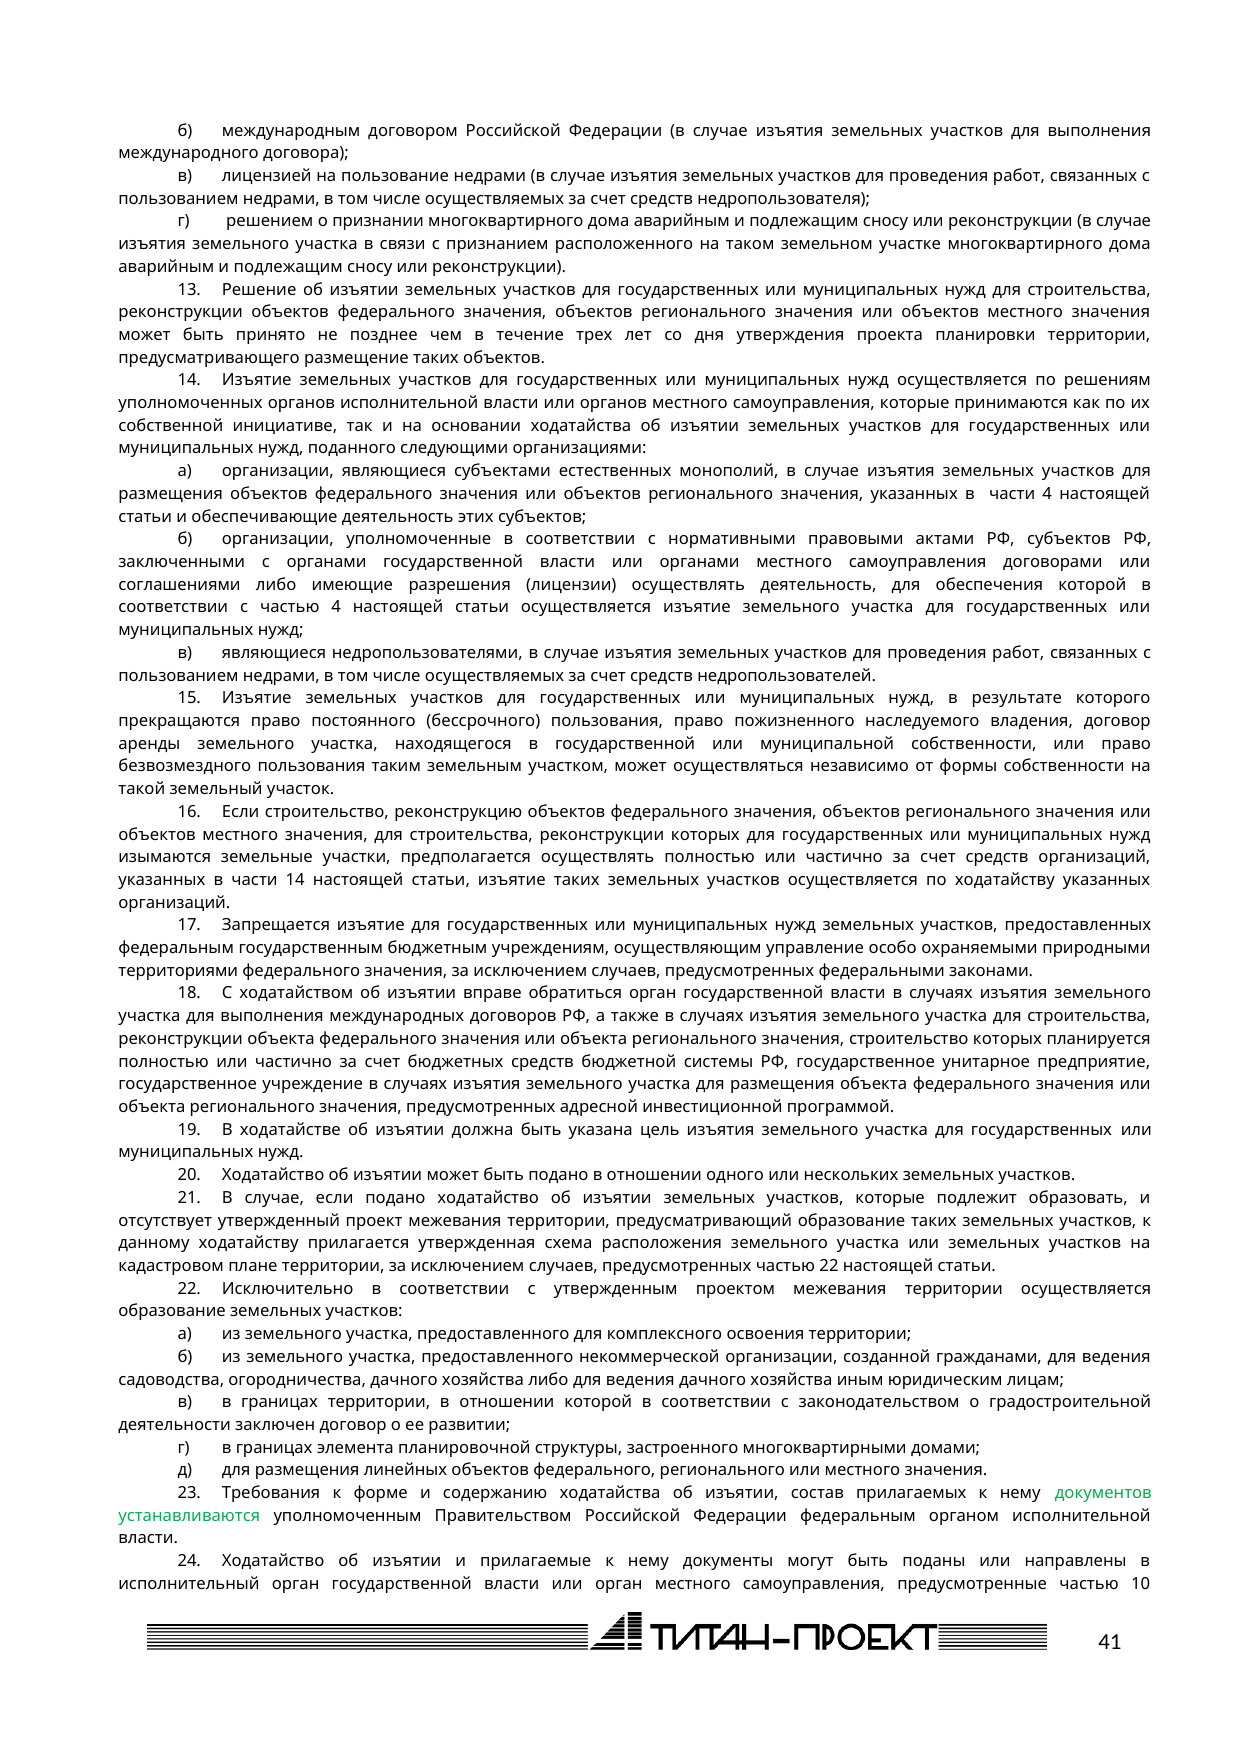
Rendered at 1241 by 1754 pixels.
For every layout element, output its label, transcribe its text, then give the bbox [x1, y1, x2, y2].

list Изъятие земельных участков для государственных или муниципальных нужд, в результате которого прекращаются право постоянного (бессрочного) пользования, право пожизненного наследуемого владения, договор аренды земельного участка, находящегося в государственной или муниципальной собственности, или право безвозмездного пользования таким земельным участком, может осуществляться независимо от формы собственности на такой земельный участок. [118, 686, 1152, 799]
list решением о признании многоквартирного дома аварийным и подлежащим сносу или реконструкции (в случае изъятия земельного участка в связи с признанием расположенного на таком земельном участке многоквартирного дома аварийным и подлежащим сносу или реконструкции). [118, 209, 1152, 277]
list Решение об изъятии земельных участков для государственных или муниципальных нужд для строительства, реконструкции объектов федерального значения, объектов регионального значения или объектов местного значения может быть принято не позднее чем в течение трех лет со дня утверждения проекта планировки территории, предусматривающего размещение таких объектов. [118, 277, 1152, 368]
list из земельного участка, предоставленного для комплексного освоения территории; [118, 1322, 1152, 1344]
list Запрещается изъятие для государственных или муниципальных нужд земельных участков, предоставленных федеральным государственным бюджетным учреждениям, осуществляющим управление особо охраняемыми природными территориями федерального значения, за исключением случаев, предусмотренных федеральными законами. [118, 913, 1152, 981]
list из земельного участка, предоставленного некоммерческой организации, созданной гражданами, для ведения садоводства, огородничества, дачного хозяйства либо для ведения дачного хозяйства иным юридическим лицам; [118, 1344, 1152, 1390]
list для размещения линейных объектов федерального, регионального или местного значения. [118, 1458, 1152, 1481]
list В ходатайстве об изъятии должна быть указана цель изъятия земельного участка для государственных или муниципальных нужд. [118, 1117, 1152, 1163]
list организации, являющиеся субъектами естественных монополий, в случае изъятия земельных участков для размещения объектов федерального значения или объектов регионального значения, указанных в части 4 настоящей статьи и обеспечивающие деятельность этих субъектов; [118, 459, 1152, 527]
list организации, уполномоченные в соответствии с нормативными правовыми актами РФ, субъектов РФ, заключенными с органами государственной власти или органами местного самоуправления договорами или соглашениями либо имеющие разрешения (лицензии) осуществлять деятельность, для обеспечения которой в соответствии с частью 4 настоящей статьи осуществляется изъятие земельного участка для государственных или муниципальных нужд; [118, 527, 1152, 640]
picture [147, 1612, 1047, 1650]
list Требования к форме и содержанию ходатайства об изъятии, состав прилагаемых к нему документов устанавливаются уполномоченным Правительством Российской Федерации федеральным органом исполнительной власти. [118, 1481, 1152, 1549]
list являющиеся недропользователями, в случае изъятия земельных участков для проведения работ, связанных с пользованием недрами, в том числе осуществляемых за счет средств недропользователей. [118, 640, 1152, 686]
list в границах территории, в отношении которой в соответствии с законодательством о градостроительной деятельности заключен договор о ее развитии; [118, 1390, 1152, 1435]
list С ходатайством об изъятии вправе обратиться орган государственной власти в случаях изъятия земельного участка для выполнения международных договоров РФ, а также в случаях изъятия земельного участка для строительства, реконструкции объекта федерального значения или объекта регионального значения, строительство которых планируется полностью или частично за счет бюджетных средств бюджетной системы РФ, государственное унитарное предприятие, государственное учреждение в случаях изъятия земельного участка для размещения объекта федерального значения или объекта регионального значения, предусмотренных адресной инвестиционной программой. [118, 981, 1152, 1117]
list лицензией на пользование недрами (в случае изъятия земельных участков для проведения работ, связанных с пользованием недрами, в том числе осуществляемых за счет средств недропользователя); [118, 163, 1152, 209]
list В случае, если подано ходатайство об изъятии земельных участков, которые подлежит образовать, и отсутствует утвержденный проект межевания территории, предусматривающий образование таких земельных участков, к данному ходатайству прилагается утвержденная схема расположения земельного участка или земельных участков на кадастровом плане территории, за исключением случаев, предусмотренных частью 22 настоящей статьи. [118, 1185, 1152, 1276]
list международным договором Российской Федерации (в случае изъятия земельных участков для выполнения международного договора); [118, 118, 1152, 163]
list в границах элемента планировочной структуры, застроенного многоквартирными домами; [118, 1435, 1152, 1458]
list Исключительно в соответствии с утвержденным проектом межевания территории осуществляется образование земельных участков: [118, 1276, 1152, 1322]
list Ходатайство об изъятии может быть подано в отношении одного или нескольких земельных участков. [118, 1163, 1152, 1185]
list Изъятие земельных участков для государственных или муниципальных нужд осуществляется по решениям уполномоченных органов исполнительной власти или органов местного самоуправления, которые принимаются как по их собственной инициативе, так и на основании ходатайства об изъятии земельных участков для государственных или муниципальных нужд, поданного следующими организациями: [118, 368, 1152, 459]
list Если строительство, реконструкцию объектов федерального значения, объектов регионального значения или объектов местного значения, для строительства, реконструкции которых для государственных или муниципальных нужд изымаются земельные участки, предполагается осуществлять полностью или частично за счет средств организаций, указанных в части 14 настоящей статьи, изъятие таких земельных участков осуществляется по ходатайству указанных организаций. [118, 799, 1152, 913]
